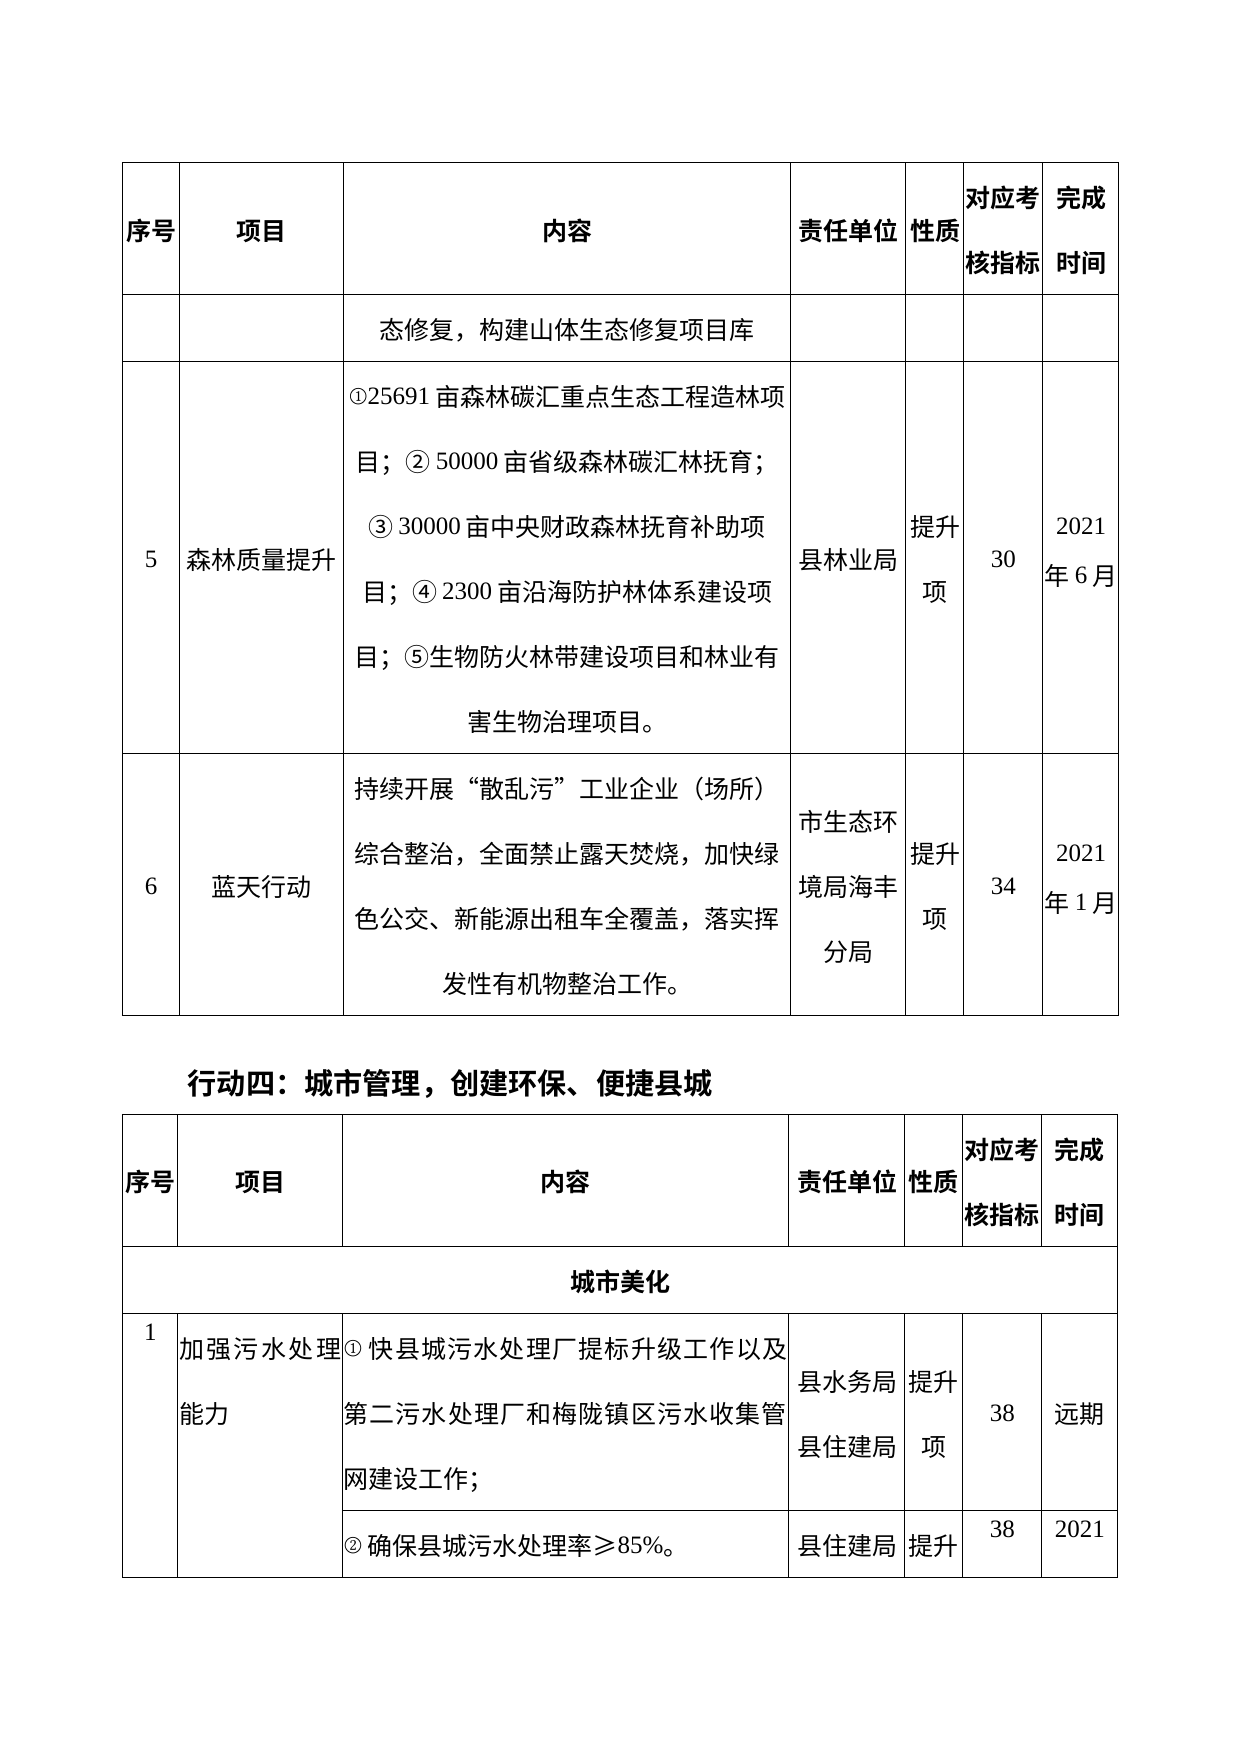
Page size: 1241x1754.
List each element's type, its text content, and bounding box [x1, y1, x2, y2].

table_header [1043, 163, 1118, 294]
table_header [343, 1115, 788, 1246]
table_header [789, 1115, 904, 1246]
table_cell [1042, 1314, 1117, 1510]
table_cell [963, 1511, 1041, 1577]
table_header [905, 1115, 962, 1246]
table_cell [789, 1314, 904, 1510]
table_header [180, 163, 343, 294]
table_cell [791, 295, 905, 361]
subtitle 行动四：城市管理，创建环保、便捷县城 [187, 1049, 1053, 1114]
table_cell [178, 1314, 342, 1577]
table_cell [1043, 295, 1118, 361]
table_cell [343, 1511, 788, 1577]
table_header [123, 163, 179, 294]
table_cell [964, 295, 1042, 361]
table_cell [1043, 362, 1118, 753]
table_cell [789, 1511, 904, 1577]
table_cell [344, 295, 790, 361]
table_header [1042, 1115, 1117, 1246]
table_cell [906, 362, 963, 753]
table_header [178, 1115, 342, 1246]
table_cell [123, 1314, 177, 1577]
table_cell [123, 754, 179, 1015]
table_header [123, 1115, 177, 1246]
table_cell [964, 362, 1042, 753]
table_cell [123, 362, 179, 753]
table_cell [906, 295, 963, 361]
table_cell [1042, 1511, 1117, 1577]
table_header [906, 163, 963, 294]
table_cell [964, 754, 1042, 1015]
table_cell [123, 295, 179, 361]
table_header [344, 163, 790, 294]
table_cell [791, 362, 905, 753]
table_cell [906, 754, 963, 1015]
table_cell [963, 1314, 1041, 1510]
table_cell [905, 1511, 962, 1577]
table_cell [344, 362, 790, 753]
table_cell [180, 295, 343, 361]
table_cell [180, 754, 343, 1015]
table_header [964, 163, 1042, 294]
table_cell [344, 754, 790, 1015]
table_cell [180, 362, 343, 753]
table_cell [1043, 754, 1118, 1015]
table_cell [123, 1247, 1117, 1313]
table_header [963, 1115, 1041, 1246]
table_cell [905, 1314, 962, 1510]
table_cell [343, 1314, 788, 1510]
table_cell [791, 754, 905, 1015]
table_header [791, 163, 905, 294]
